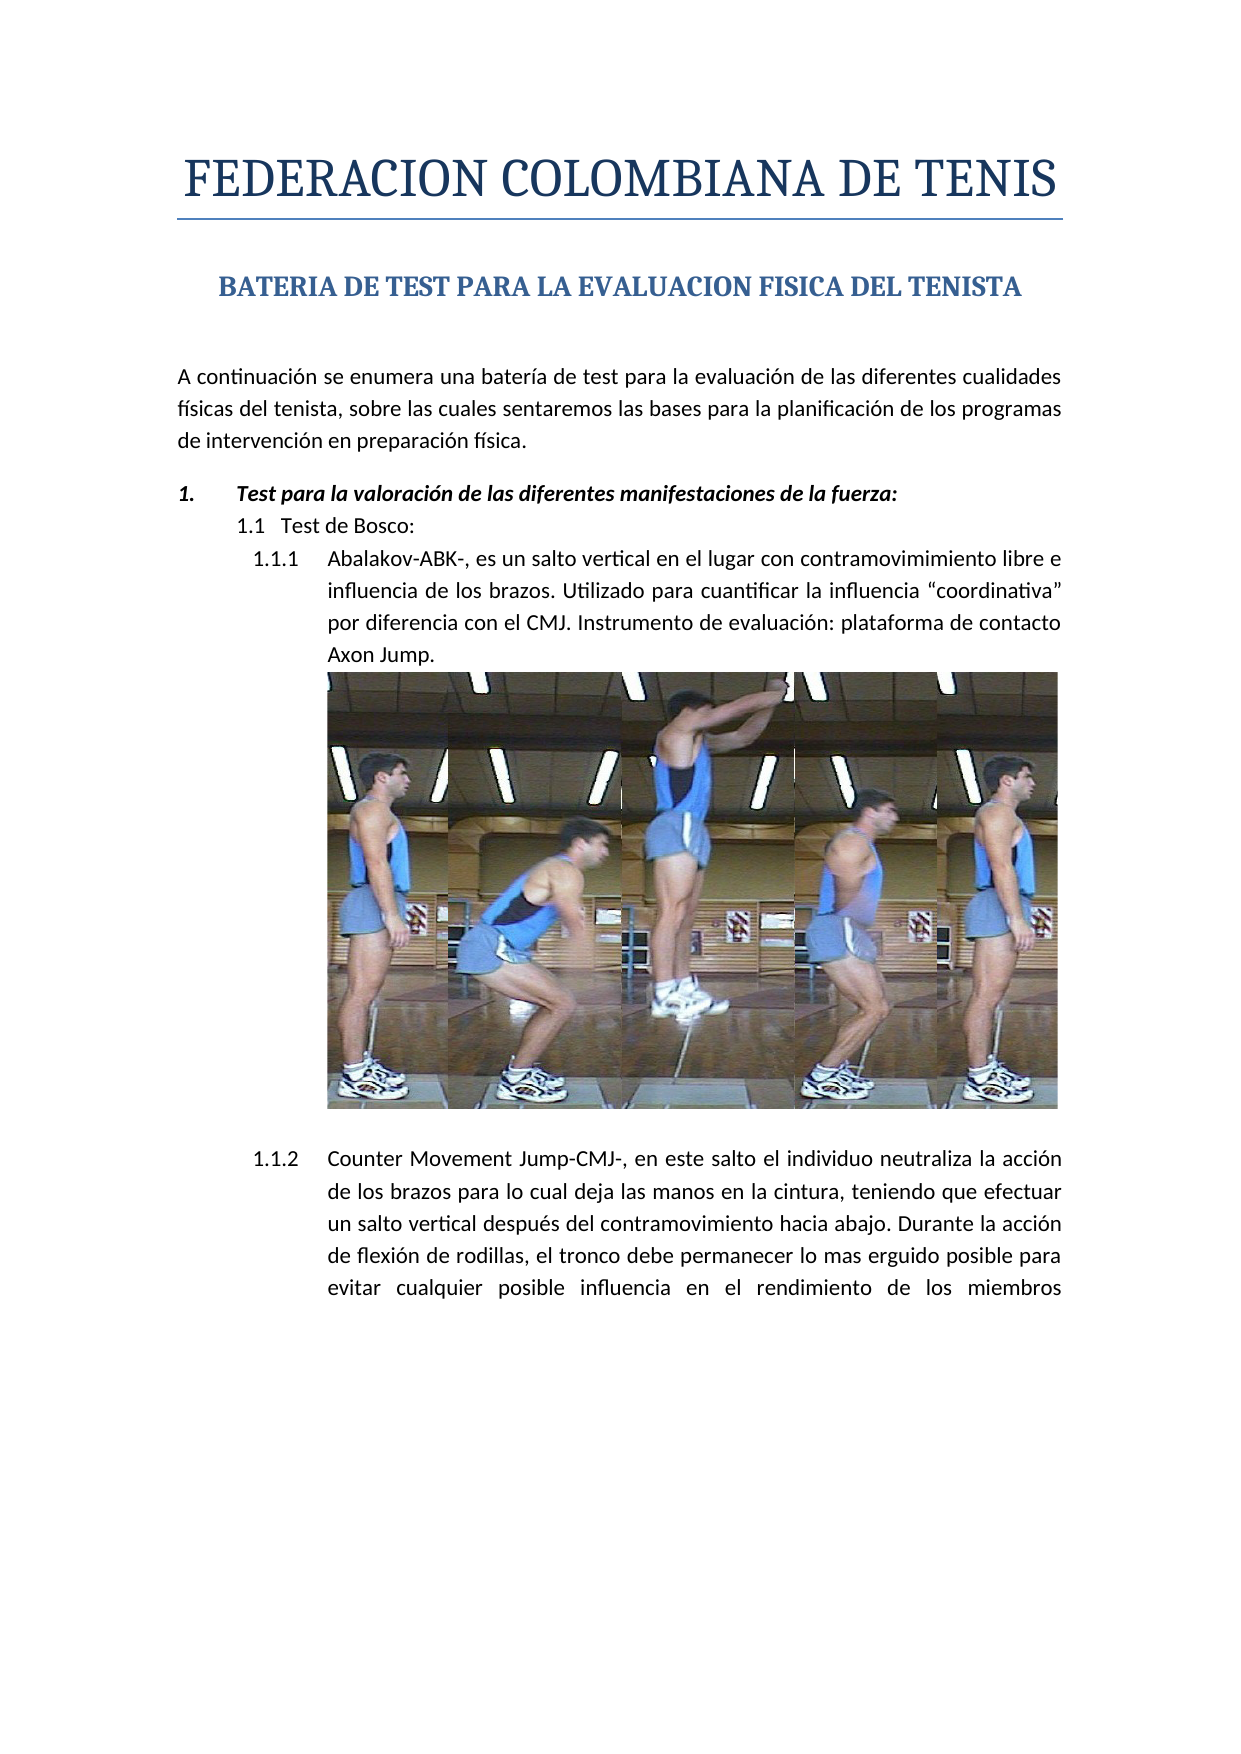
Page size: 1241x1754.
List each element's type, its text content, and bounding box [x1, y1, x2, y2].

list Test para la valoración de las diferentes manifestaciones de la fuerza: [177, 479, 1063, 507]
title FEDERACION COLOMBIANA DE TENIS [177, 148, 1063, 218]
list Test de Bosco: [236, 511, 1063, 539]
text A continuación se enumera una batería de test para la evaluación de las diferentes cualidades físicas del tenista, sobre las cuales sentaremos las bases para la planificación de los programas de intervención en preparación física. [177, 362, 1063, 454]
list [252, 1144, 1063, 1301]
list Abalakov-ABK-, es un salto vertical en el lugar con contramovimimiento libre e influencia de los brazos. Utilizado para cuantificar la influencia “coordinativa” por diferencia con el CMJ. Instrumento de evaluación: plataforma de contacto Axon Jump. [252, 544, 1063, 668]
subtitle BATERIA DE TEST PARA LA EVALUACION FISICA DEL TENISTA [177, 270, 1063, 304]
